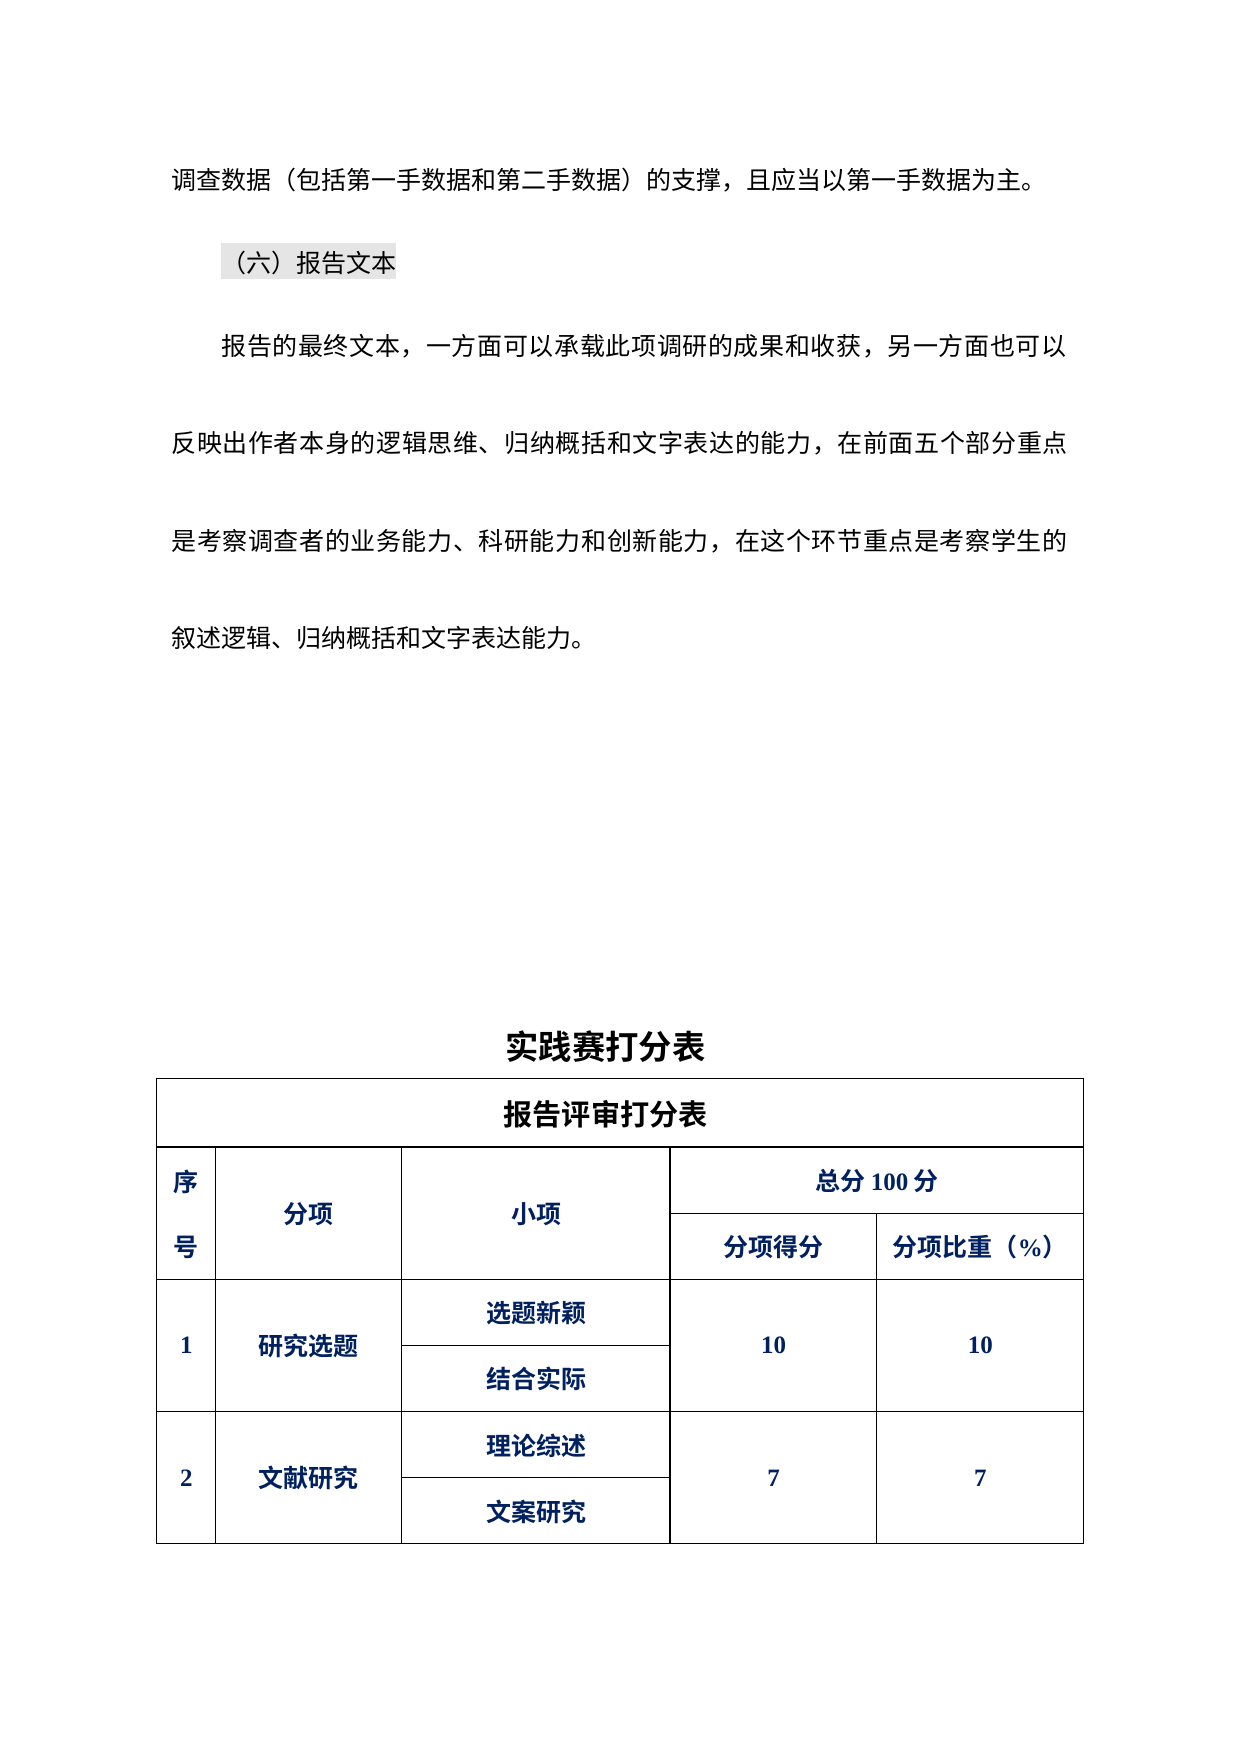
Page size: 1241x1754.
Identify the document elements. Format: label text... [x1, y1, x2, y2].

table_cell 7 [671, 1412, 876, 1543]
table_cell 分项得分 [671, 1214, 876, 1278]
table_cell 2 [157, 1412, 215, 1543]
table_cell 分项比重（%） [877, 1214, 1083, 1278]
table_cell 7 [877, 1412, 1083, 1543]
text 实践赛打分表 [142, 1013, 1069, 1078]
table_cell 小项 [402, 1148, 669, 1278]
table_cell 文献研究 [216, 1412, 401, 1543]
table_cell 结合实际 [402, 1346, 669, 1411]
table_cell 1 [157, 1280, 215, 1411]
table_cell 10 [671, 1280, 876, 1411]
text （六）报告文本 [171, 229, 1069, 294]
table_cell 研究选题 [216, 1280, 401, 1411]
table_header 报告评审打分表 [157, 1079, 1083, 1146]
table_cell 选题新颖 [402, 1280, 669, 1344]
table_cell 理论综述 [402, 1412, 669, 1477]
table_cell 文案研究 [402, 1478, 669, 1543]
table_cell 分项 [216, 1148, 401, 1278]
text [171, 146, 1069, 211]
table_cell 总分100分 [671, 1148, 1083, 1212]
table_cell 10 [877, 1280, 1083, 1411]
table_cell 序号 [157, 1148, 215, 1278]
text 报告的最终文本，一方面可以承载此项调研的成果和收获，另一方面也可以反映出作者本身的逻辑思维、归纳概括和文字表达的能力，在前面五个部分重点是考察调查者的业务能力、科研能力和创新能力，在这个环节重点是考察学生的叙述逻辑、归纳概括和文字表达能力。 [171, 312, 1069, 669]
